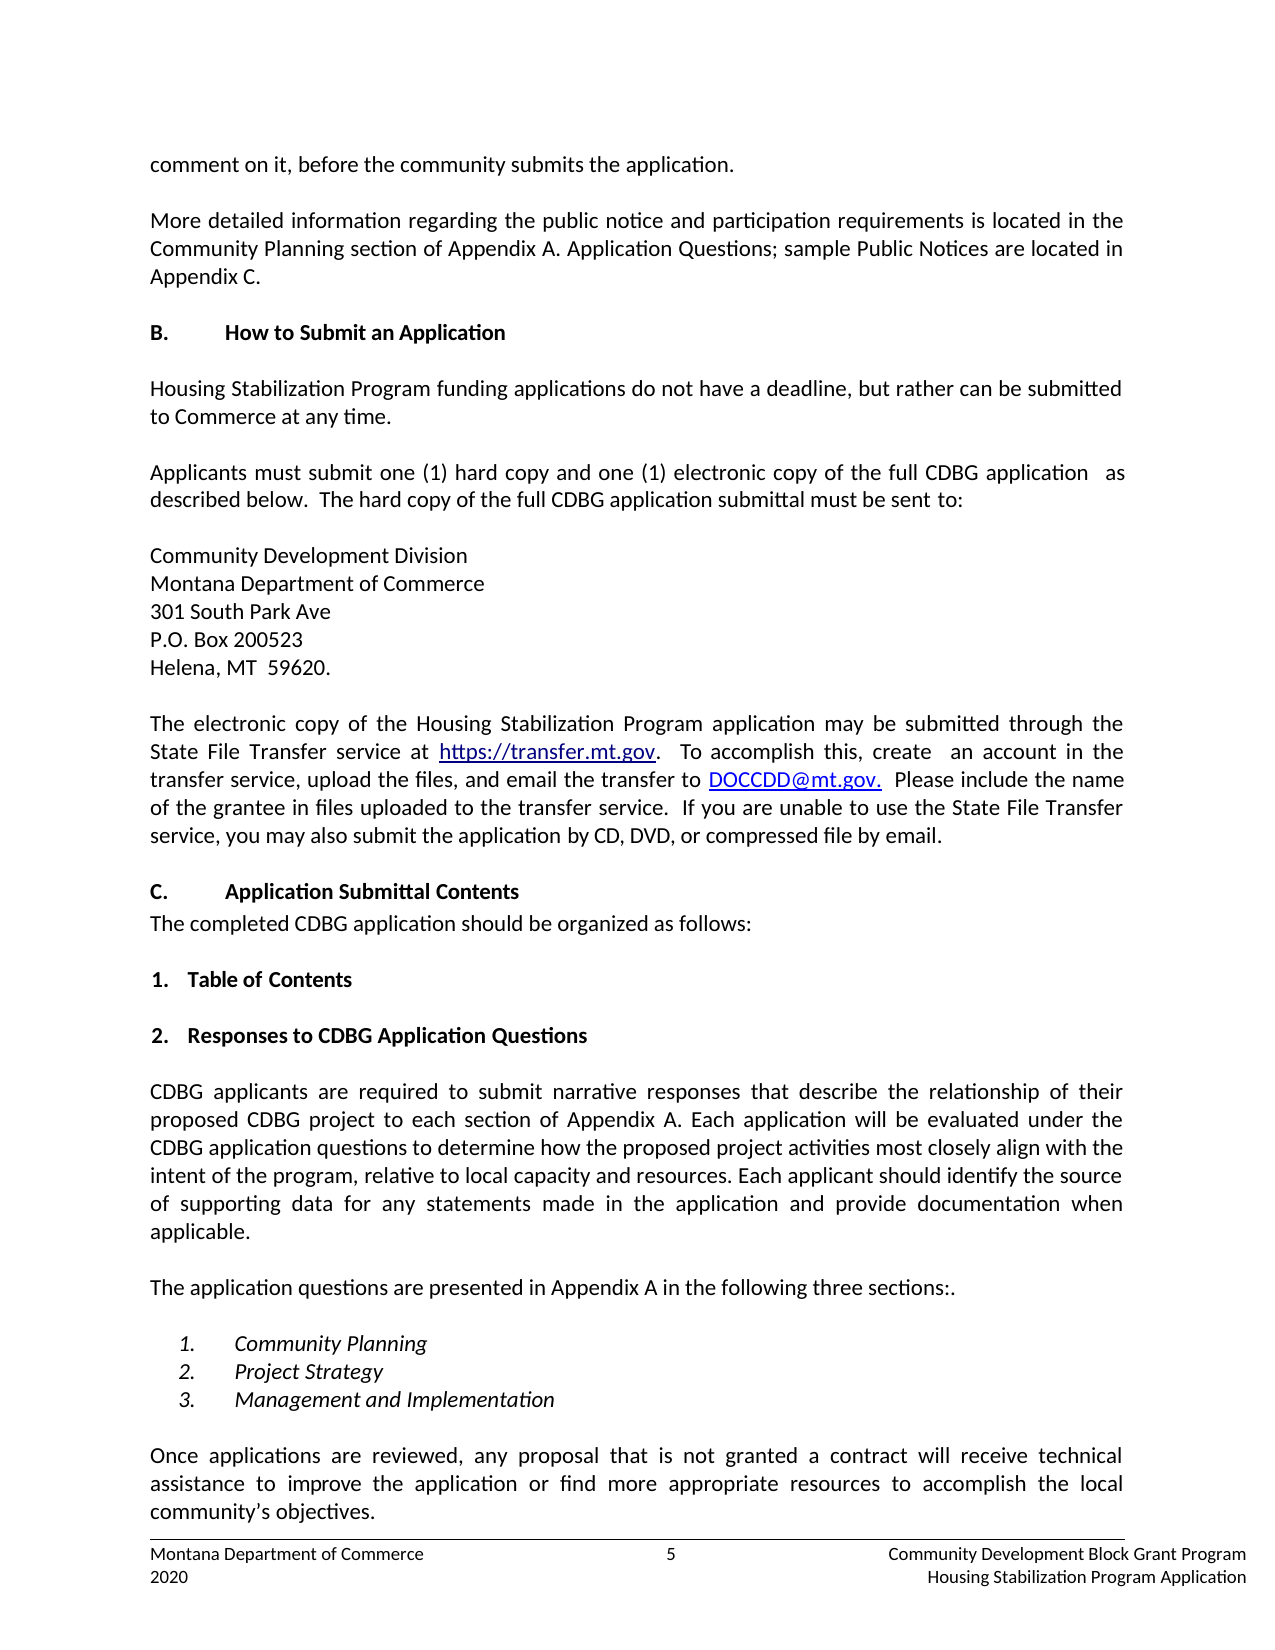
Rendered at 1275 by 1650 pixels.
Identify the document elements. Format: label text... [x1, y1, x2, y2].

subtitle Table of Contents [151, 965, 1125, 993]
list Application Submittal Contents [150, 877, 1125, 905]
text P.O. Box 200523 [150, 625, 1125, 653]
list Management and Implementation [178, 1385, 1125, 1413]
text Helena, MT 59620. [150, 653, 1125, 681]
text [150, 150, 1125, 178]
text The application questions are presented in Appendix A in the following three sections:. [150, 1273, 1125, 1301]
list Community Planning [178, 1329, 1125, 1357]
text The electronic copy of the Housing Stabilization Program application may be submitted through the State File Transfer service at https://transfer.mt.gov. To accomplish this, create an account in the transfer service, upload the files, and email the transfer to DOCCDD@mt.gov. Please include the name of the grantee in files uploaded to the transfer service. If you are unable to use the State File Transfer service, you may also submit the application by CD, DVD, or compressed file by email. [150, 709, 1125, 849]
text Housing Stabilization Program funding applications do not have a deadline, but rather can be submitted to Commerce at any time. [150, 374, 1125, 430]
text More detailed information regarding the public notice and participation requirements is located in the Community Planning section of Appendix A. Application Questions; sample Public Notices are located in Appendix C. [150, 206, 1125, 290]
text Montana Department of Commerce [150, 569, 1125, 597]
text CDBG applicants are required to submit narrative responses that describe the relationship of their proposed CDBG project to each section of Appendix A. Each application will be evaluated under the CDBG application questions to determine how the proposed project activities most closely align with the intent of the program, relative to local capacity and resources. Each applicant should identify the source of supporting data for any statements made in the application and provide documentation when applicable. [150, 1077, 1125, 1245]
text Community Development Division [150, 541, 1125, 569]
text Once applications are reviewed, any proposal that is not granted a contract will receive technical assistance to improve the application or find more appropriate resources to accomplish the local community’s objectives. [150, 1441, 1125, 1525]
list Responses to CDBG Application Questions [151, 1021, 1125, 1049]
list Project Strategy [178, 1357, 1125, 1385]
text 301 South Park Ave [150, 597, 1125, 625]
text Applicants must submit one (1) hard copy and one (1) electronic copy of the full CDBG application as described below. The hard copy of the full CDBG application submittal must be sent to: [150, 458, 1125, 513]
text The completed CDBG application should be organized as follows: [150, 909, 1125, 937]
subtitle How to Submit an Application [150, 318, 1125, 346]
